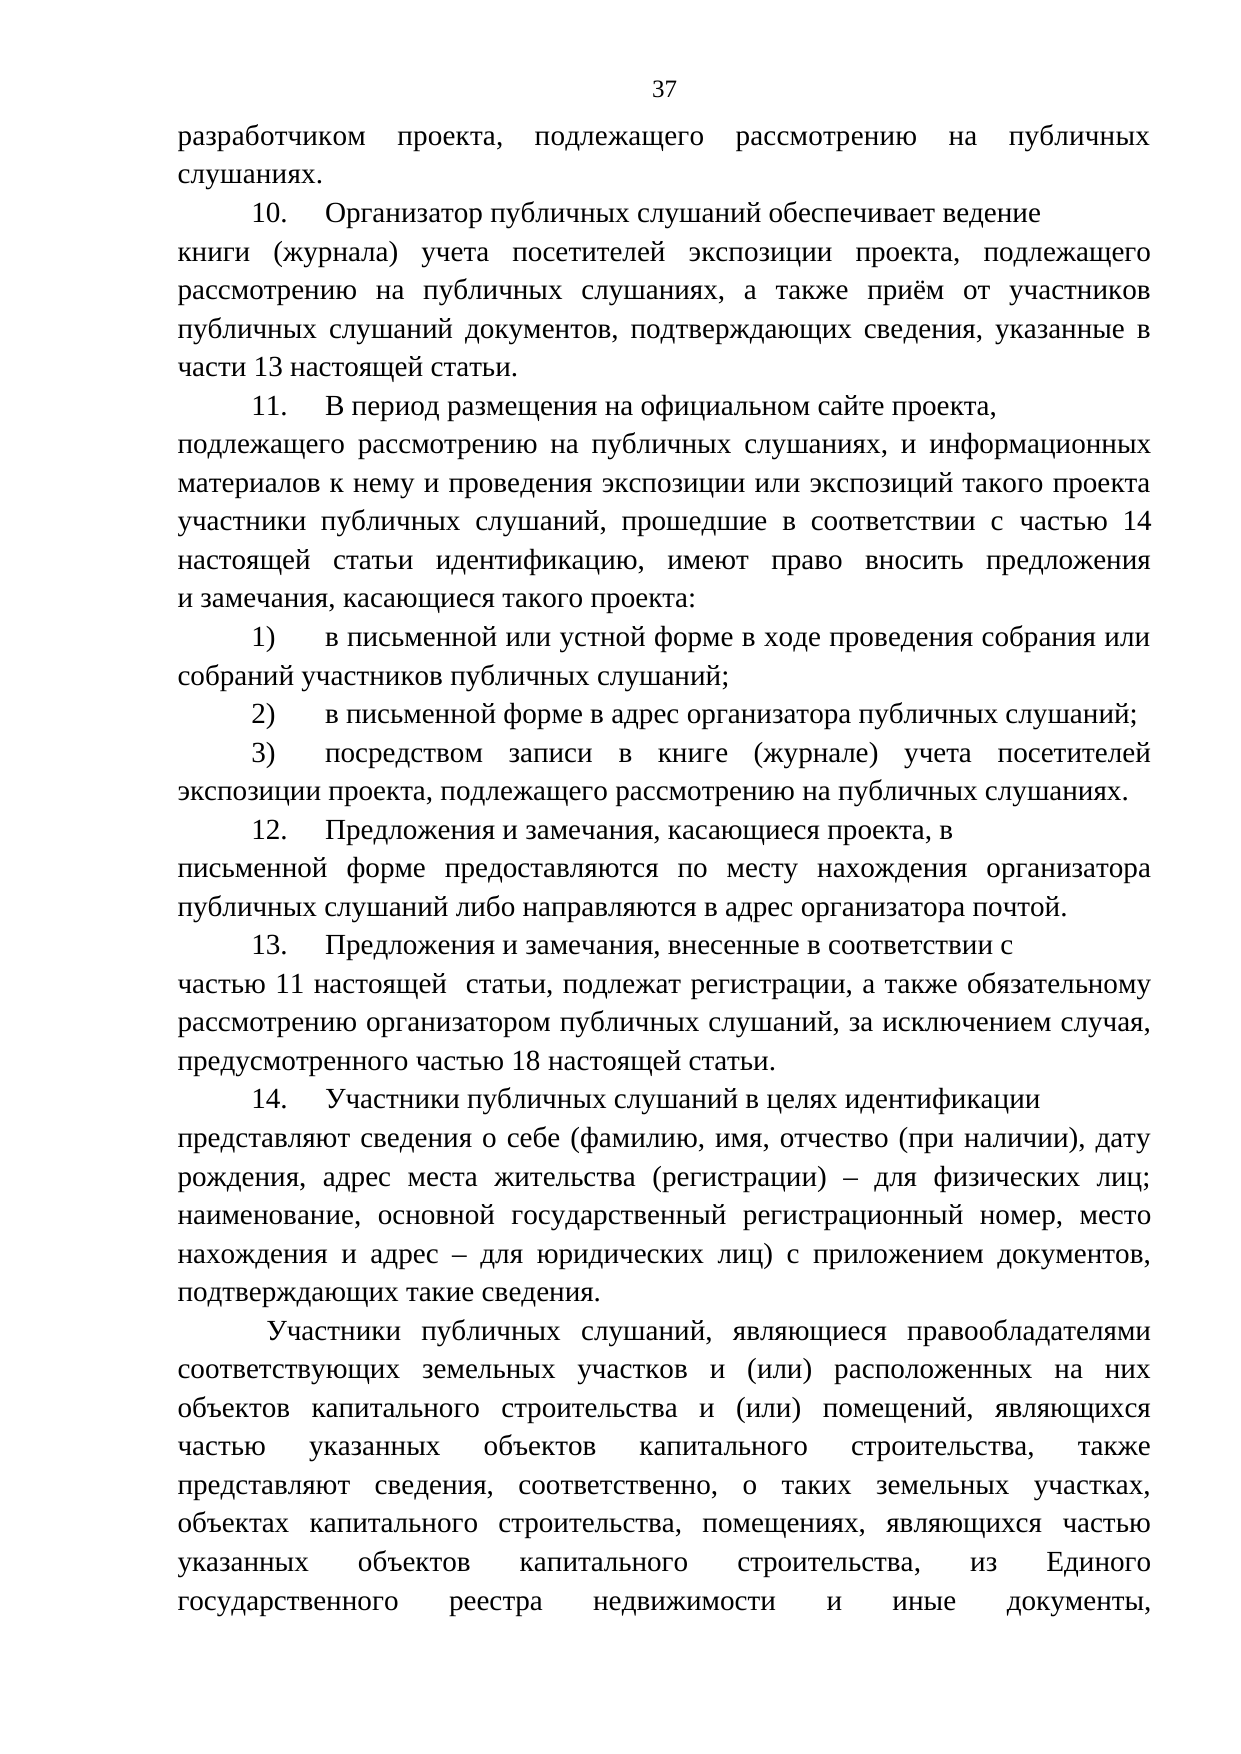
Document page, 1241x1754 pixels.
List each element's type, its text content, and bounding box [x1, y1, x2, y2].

text частью 11 настоящей статьи, подлежат регистрации, а также обязательному рассмотрению организатором публичных слушаний, за исключением случая, предусмотренного частью 18 настоящей статьи. [177, 966, 1152, 1077]
list Участники публичных слушаний в целях идентификации [177, 1082, 1152, 1115]
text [177, 1313, 1152, 1616]
list посредством записи в книге (журнале) учета посетителей экспозиции проекта, подлежащего рассмотрению на публичных слушаниях. [177, 735, 1152, 807]
text книги (журнала) учета посетителей экспозиции проекта, подлежащего рассмотрению на публичных слушаниях, а также приём от участников публичных слушаний документов, подтверждающих сведения, указанные в части 13 настоящей статьи. [177, 234, 1152, 383]
text представляют сведения о себе (фамилию, имя, отчество (при наличии), дату рождения, адрес места жительства (регистрации) – для физических лиц; наименование, основной государственный регистрационный номер, место нахождения и адрес – для юридических лиц) с приложением документов, подтверждающих такие сведения. [177, 1120, 1152, 1308]
list Предложения и замечания, касающиеся проекта, в [177, 812, 1152, 845]
list Предложения и замечания, внесенные в соответствии с [177, 927, 1152, 961]
list в письменной форме в адрес организатора публичных слушаний; [177, 696, 1152, 730]
list Организатор публичных слушаний обеспечивает ведение [177, 195, 1152, 229]
text письменной форме предоставляются по месту нахождения организатора публичных слушаний либо направляются в адрес организатора почтой. [177, 850, 1152, 922]
list В период размещения на официальном сайте проекта, [177, 388, 1152, 421]
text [177, 118, 1152, 190]
list в письменной или устной форме в ходе проведения собрания или собраний участников публичных слушаний; [177, 619, 1152, 691]
text подлежащего рассмотрению на публичных слушаниях, и информационных материалов к нему и проведения экспозиции или экспозиций такого проекта участники публичных слушаний, прошедшие в соответствии с частью 14 настоящей статьи идентификацию, имеют право вносить предложения и замечания, касающиеся такого проекта: [177, 426, 1152, 614]
